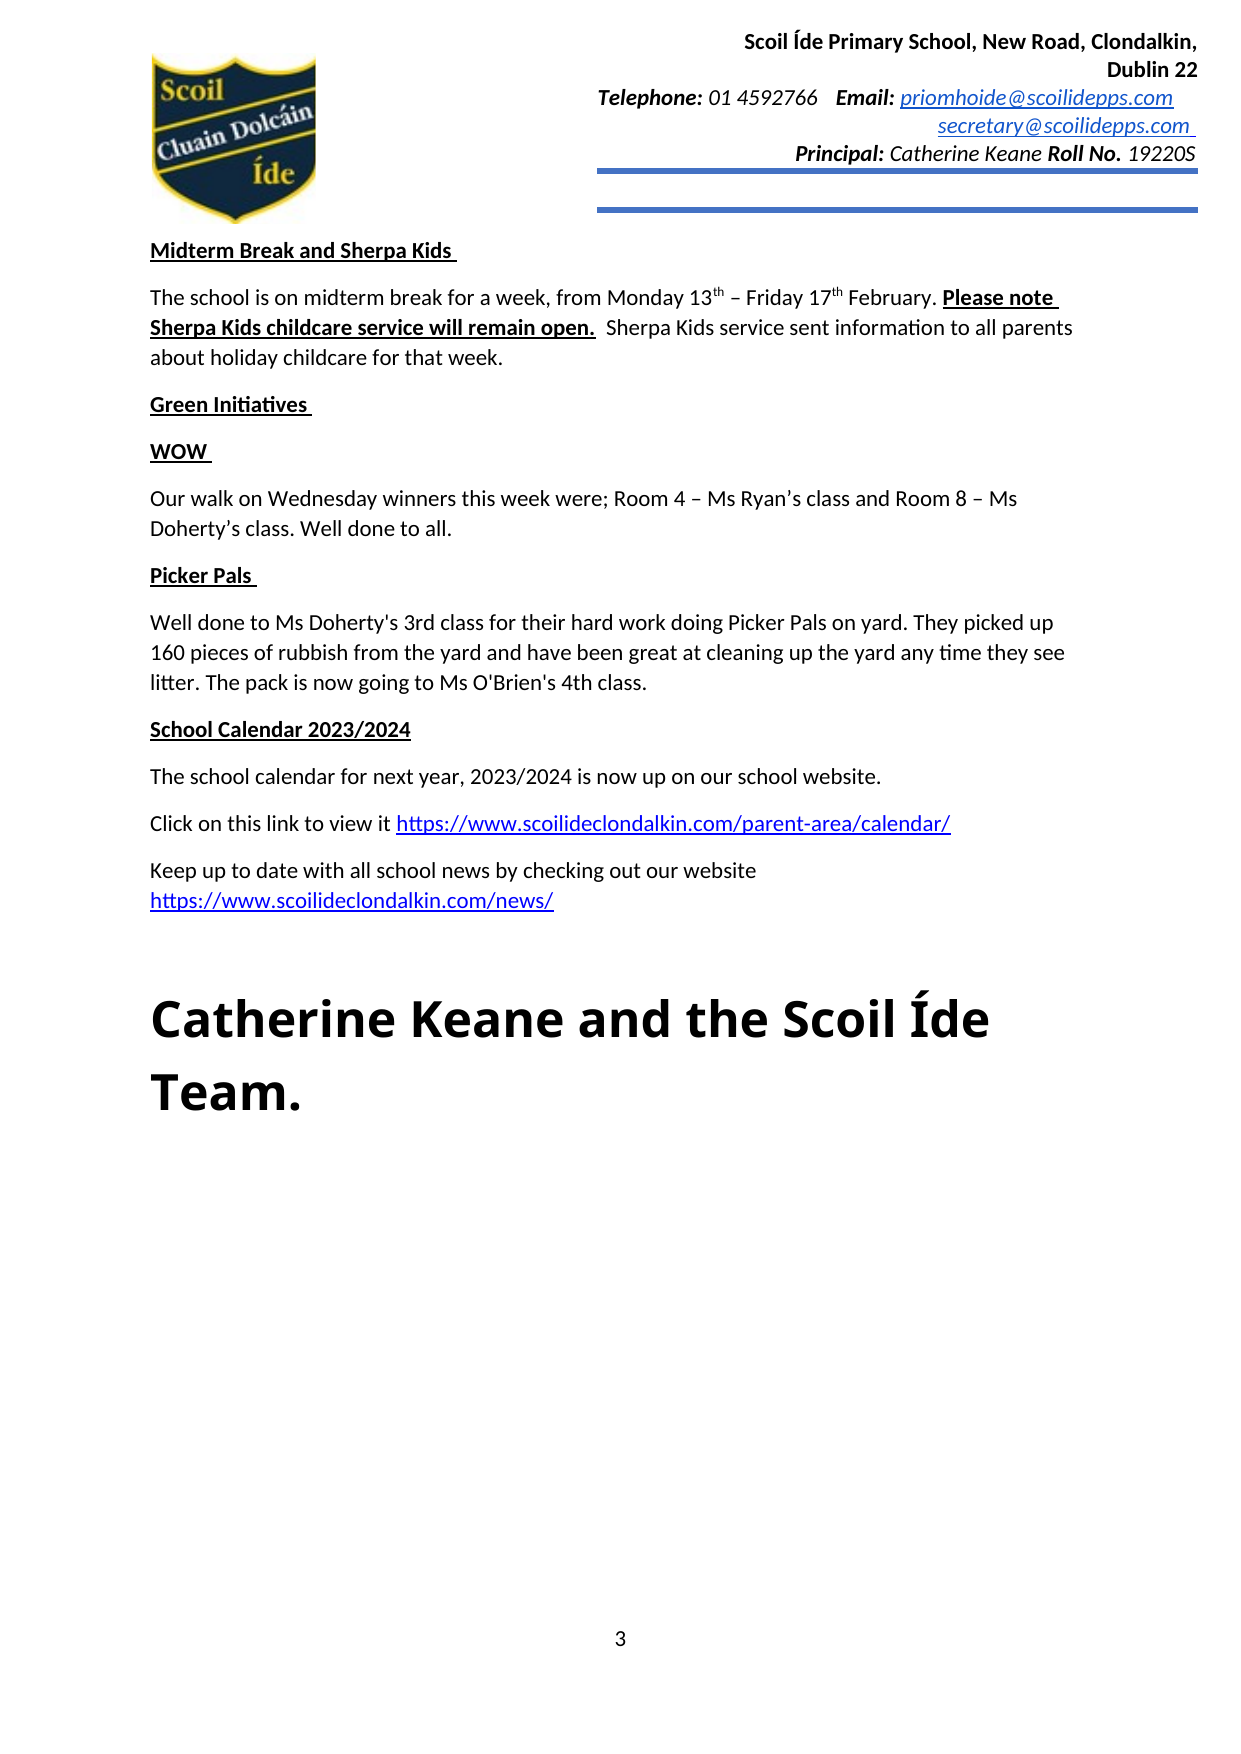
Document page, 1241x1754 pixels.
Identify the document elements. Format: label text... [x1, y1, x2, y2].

text WOW [150, 437, 1090, 465]
text The school is on midterm break for a week, from Monday 13th – Friday 17th February. Please note Sherpa Kids childcare service will remain open. Sherpa Kids service sent information to all parents about holiday childcare for that week. [150, 283, 1090, 372]
text School Calendar 2023/2024 [150, 715, 1090, 743]
text Catherine Keane and the Scoil Íde Team. [150, 983, 1090, 1125]
text Keep up to date with all school news by checking out our website https://www.scoilideclondalkin.com/news/ [150, 856, 1090, 914]
text Our walk on Wednesday winners this week were; Room 4 – Ms Ryan’s class and Room 8 – Ms Doherty’s class. Well done to all. [150, 484, 1090, 542]
text Picker Pals [150, 561, 1090, 589]
picture [150, 53, 314, 221]
text The school calendar for next year, 2023/2024 is now up on our school website. [150, 762, 1090, 790]
text Well done to Ms Doherty's 3rd class for their hard work doing Picker Pals on yard. They picked up 160 pieces of rubbish from the yard and have been great at cleaning up the yard any time they see litter. The pack is now going to Ms O'Brien's 4th class. [150, 608, 1090, 697]
text Click on this link to view it https://www.scoilideclondalkin.com/parent-area/calendar/ [150, 809, 1090, 837]
text Midterm Break and Sherpa Kids [150, 150, 1090, 264]
text Green Initiatives [150, 390, 1090, 418]
